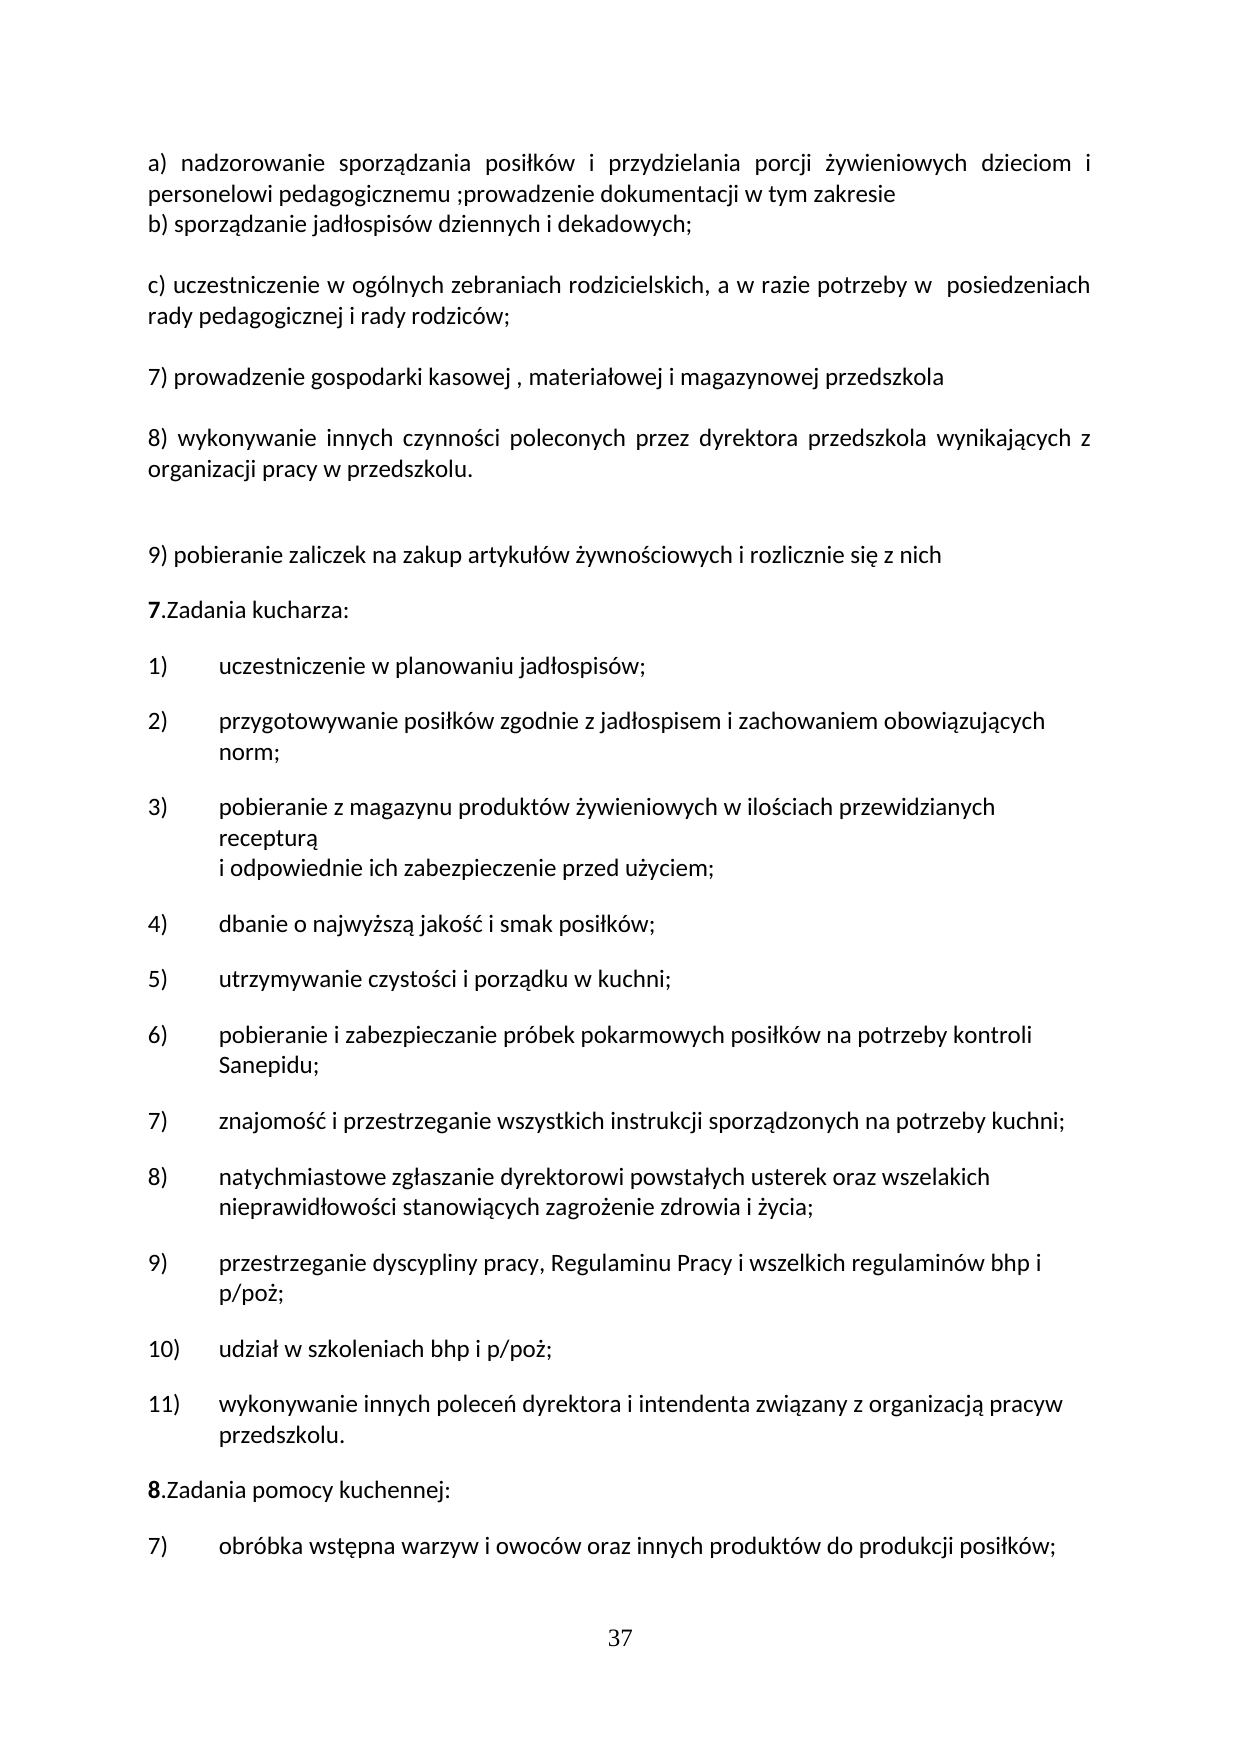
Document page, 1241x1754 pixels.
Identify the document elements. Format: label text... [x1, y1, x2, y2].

list pobieranie i zabezpieczanie próbek pokarmowych posiłków na potrzeby kontroli Sanepidu; [148, 1019, 1093, 1080]
list natychmiastowe zgłaszanie dyrektorowi powstałych usterek oraz wszelakich nieprawidłowości stanowiących zagrożenie zdrowia i życia; [148, 1161, 1093, 1222]
list obróbka wstępna warzyw i owoców oraz innych produktów do produkcji posiłków; [148, 1530, 1093, 1560]
list pobieranie z magazynu produktów żywieniowych w ilościach przewidzianych recepturą i odpowiednie ich zabezpieczenie przed użyciem; [148, 791, 1093, 883]
list uczestniczenie w planowaniu jadłospisów; [148, 650, 1093, 680]
text a) nadzorowanie sporządzania posiłków i przydzielania porcji żywieniowych dzieciom i personelowi pedagogicznemu ;prowadzenie dokumentacji w tym zakresie [148, 148, 1093, 209]
list znajomość i przestrzeganie wszystkich instrukcji sporządzonych na potrzeby kuchni; [148, 1105, 1093, 1136]
list wykonywanie innych poleceń dyrektora i intendenta związany z organizacją pracyw przedszkolu. [148, 1388, 1093, 1449]
text 8) wykonywanie innych czynności poleconych przez dyrektora przedszkola wynikających z organizacji pracy w przedszkolu. [148, 422, 1093, 483]
text b) sporządzanie jadłospisów dziennych i dekadowych; [148, 209, 1093, 239]
list utrzymywanie czystości i porządku w kuchni; [148, 963, 1093, 994]
text 7.Zadania kucharza: [148, 594, 1093, 625]
text c) uczestniczenie w ogólnych zebraniach rodzicielskich, a w razie potrzeby w posiedzeniach rady pedagogicznej i rady rodziców; [148, 270, 1093, 331]
list przestrzeganie dyscypliny pracy, Regulaminu Pracy i wszelkich regulaminów bhp i p/poż; [148, 1247, 1093, 1308]
list udział w szkoleniach bhp i p/poż; [148, 1333, 1093, 1363]
text 7) prowadzenie gospodarki kasowej , materiałowej i magazynowej przedszkola [148, 361, 1093, 392]
list dbanie o najwyższą jakość i smak posiłków; [148, 908, 1093, 938]
list przygotowywanie posiłków zgodnie z jadłospisem i zachowaniem obowiązujących norm; [148, 705, 1093, 766]
text 8.Zadania pomocy kuchennej: [148, 1474, 1093, 1505]
text 9) pobieranie zaliczek na zakup artykułów żywnościowych i rozlicznie się z nich [148, 539, 1093, 569]
